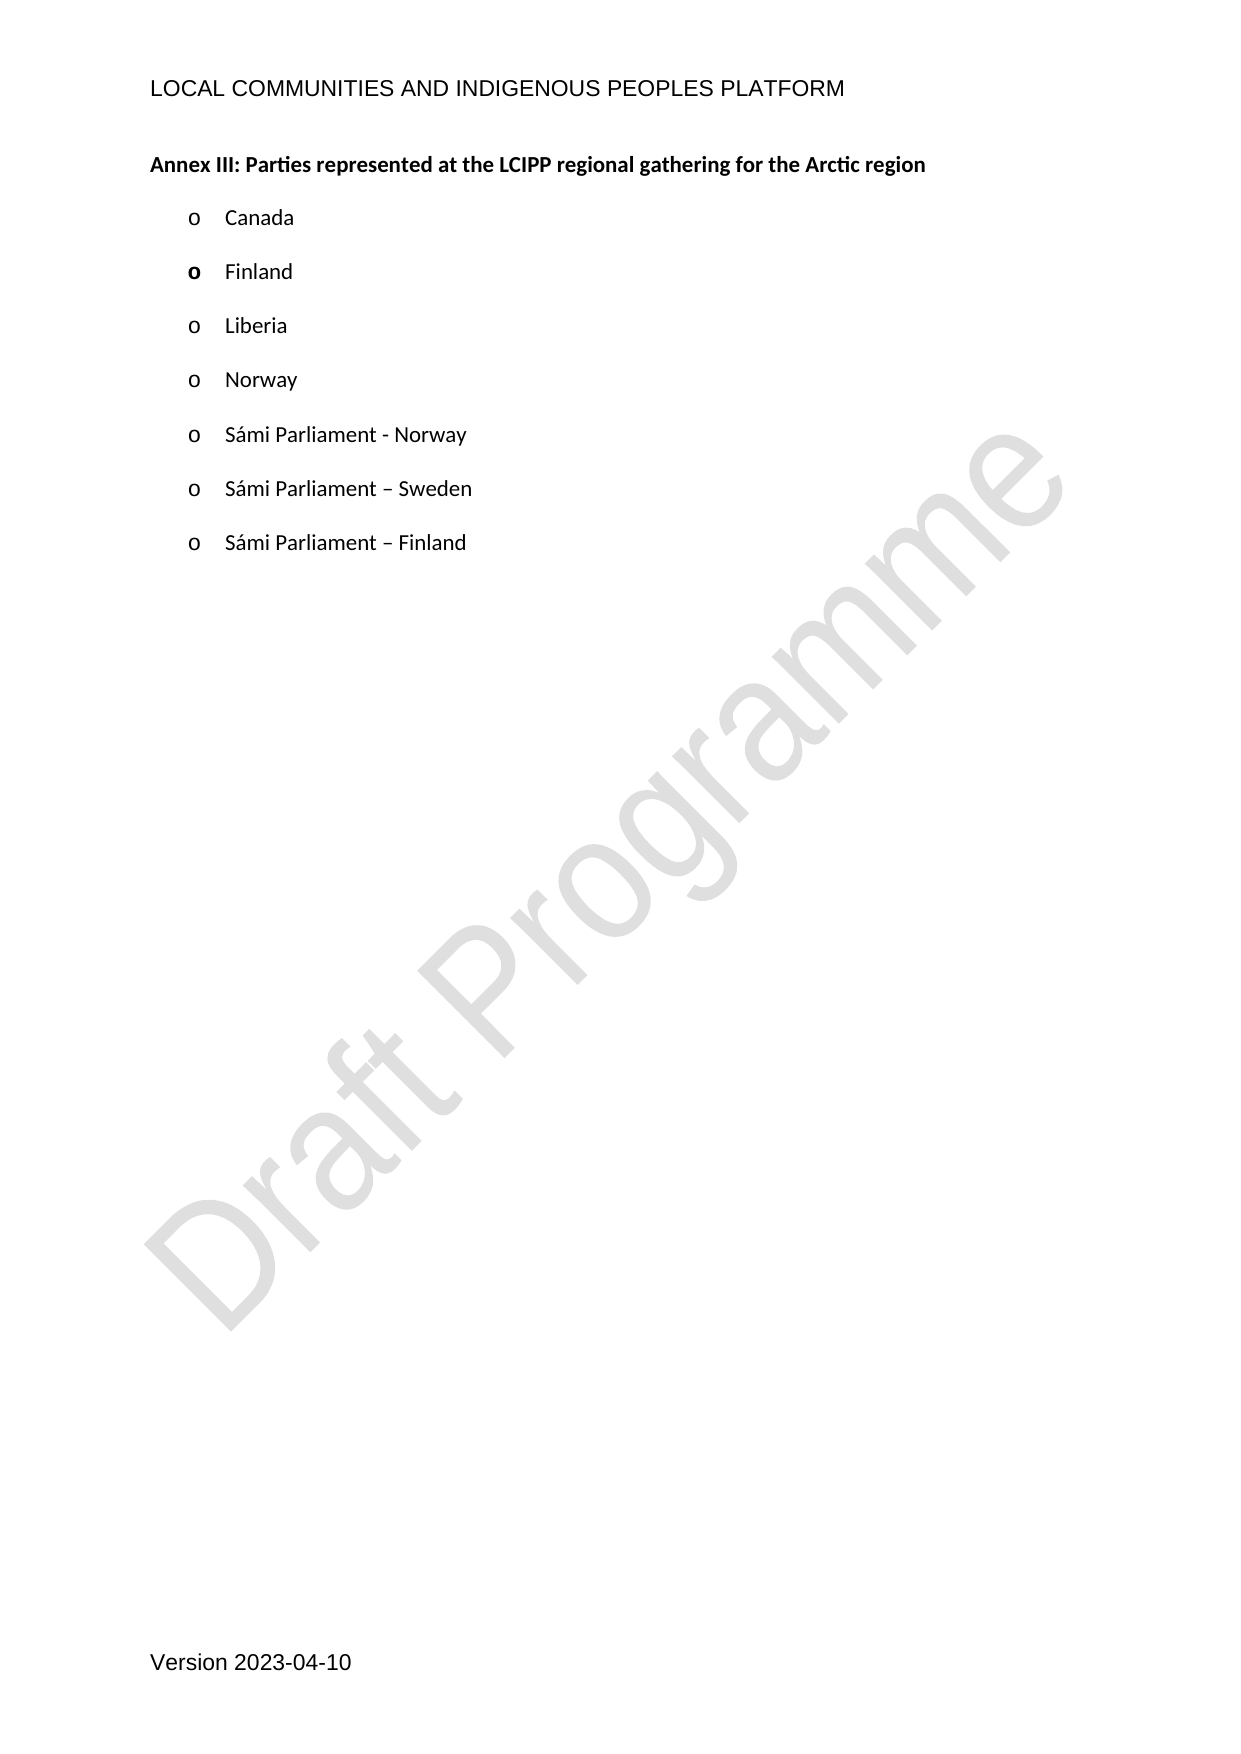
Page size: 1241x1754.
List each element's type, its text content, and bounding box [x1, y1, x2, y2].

list Sámi Parliament - Norway​ [187, 420, 1090, 449]
list Sámi Parliament – Sweden [187, 474, 1090, 503]
list Canada​ [187, 203, 1090, 232]
list Sámi Parliament – Finland [187, 528, 1090, 557]
list Norway ​ [187, 366, 1090, 395]
list Finland ​ [187, 257, 1090, 286]
list Liberia ​ [187, 311, 1090, 341]
text Annex III: Parties represented at the LCIPP regional gathering for the Arctic region [150, 150, 1090, 178]
